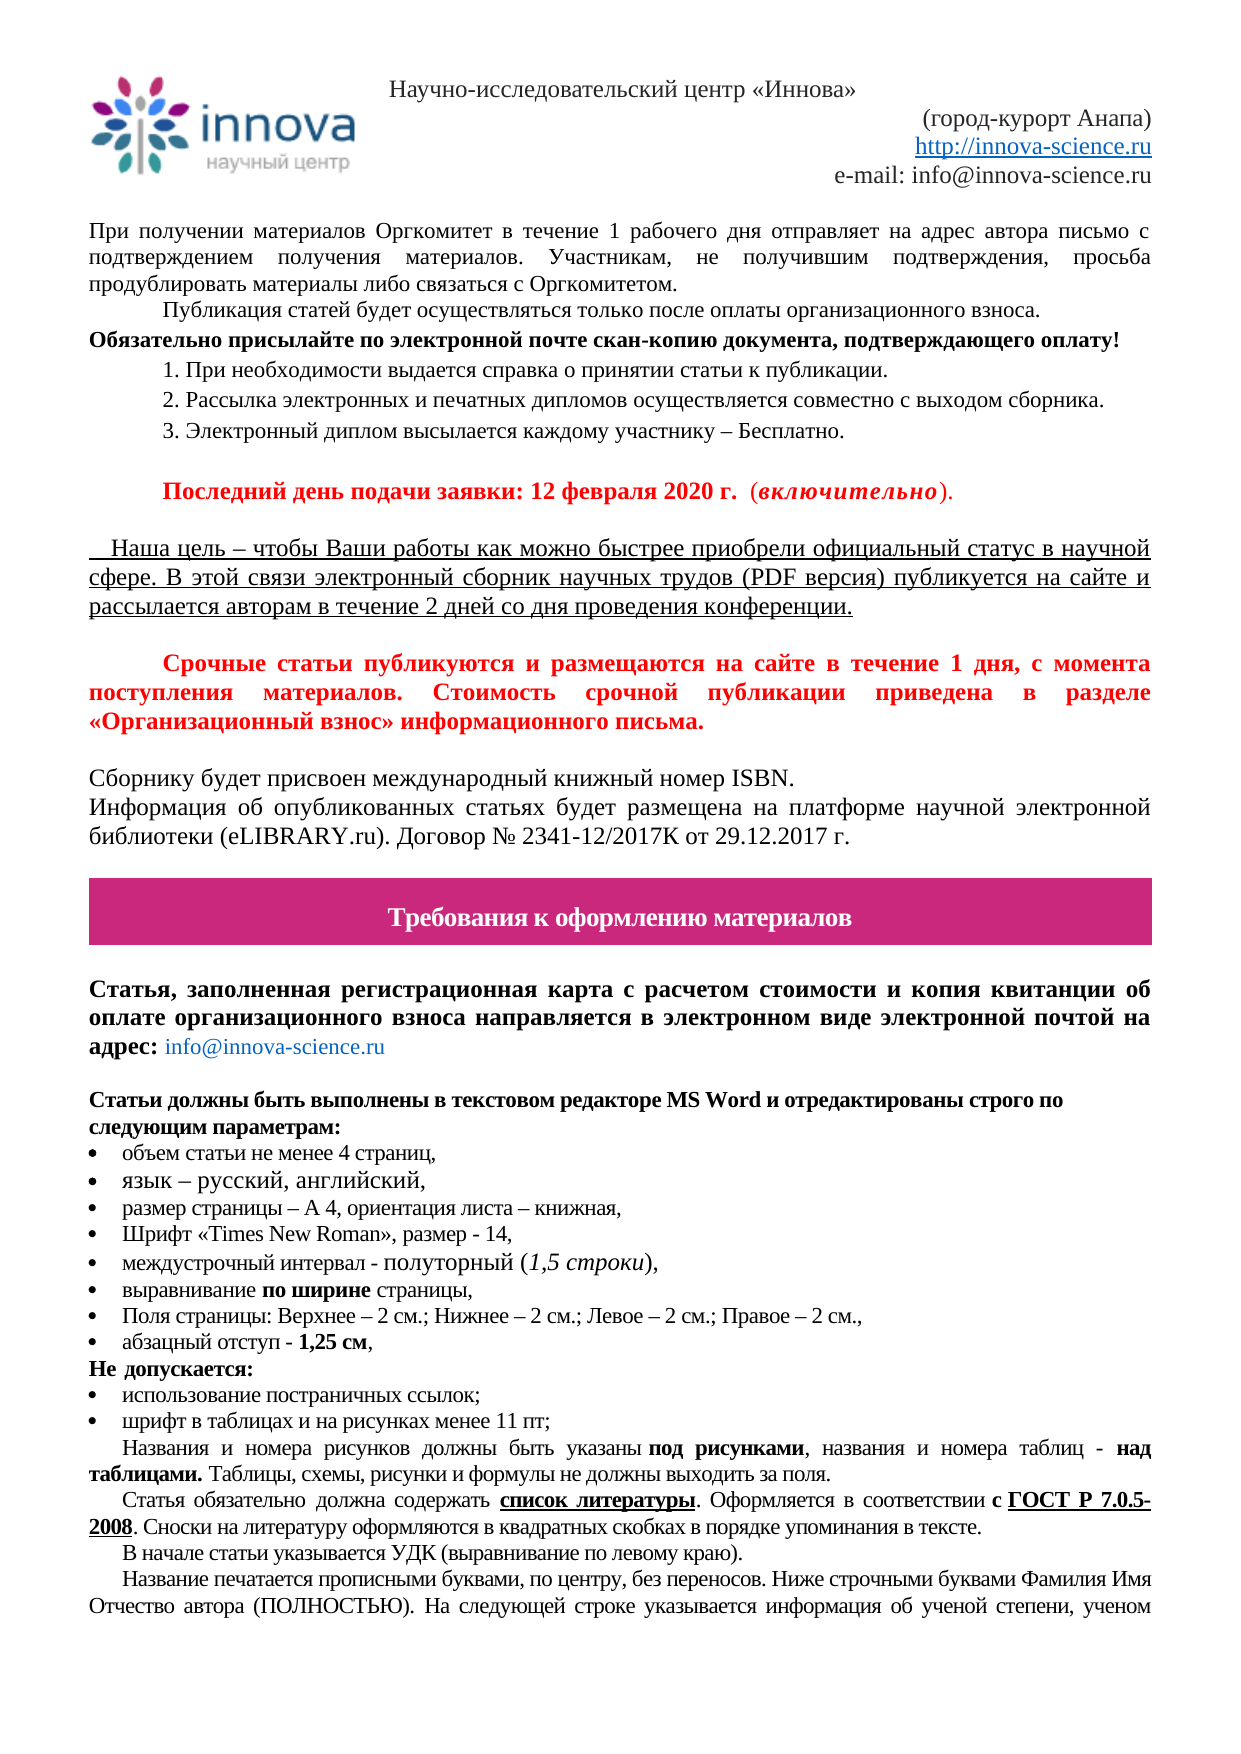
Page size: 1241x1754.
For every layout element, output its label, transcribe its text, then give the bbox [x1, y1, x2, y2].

text Не допускается: [89, 1355, 1152, 1381]
list размер страницы – А 4, ориентация листа – книжная, [89, 1194, 1152, 1221]
list объем статьи не менее 4 страниц, [89, 1139, 1152, 1165]
picture [89, 73, 358, 177]
text Обязательно присылайте по электронной почте скан-копию документа, подтверждающего оплату! [89, 326, 1152, 352]
text В начале статьи указывается УДК (выравнивание по левому краю). [89, 1539, 1152, 1566]
list выравнивание по ширине страницы, [89, 1276, 1152, 1302]
text Сборнику будет присвоен международный книжный номер ISBN. [89, 763, 1152, 792]
list Шрифт «Times New Roman», размер - 14, [89, 1221, 1152, 1247]
text Статьи должны быть выполнены в текстовом редакторе MS Word и отредактированы строго по следующим параметрам: [89, 1086, 1152, 1139]
text Информация об опубликованных статьях будет размещена на платформе научной электронной библиотеки (eLIBRARY.ru). Договор № 2341-12/2017К от 29.12.2017 г. [89, 792, 1152, 849]
list Рассылка электронных и печатных дипломов осуществляется совместно с выходом сборника. [89, 387, 1152, 413]
text Статья обязательно должна содержать список литературы. Оформляется в соответствии с ГОСТ Р 7.0.5-2008. Сноски на литературу оформляются в квадратных скобках в порядке упоминания в тексте. [89, 1486, 1152, 1539]
list При необходимости выдается справка о принятии статьи к публикации. [89, 356, 1152, 383]
text Названия и номера рисунков должны быть указаны под рисунками, названия и номера таблиц - над таблицами. Таблицы, схемы, рисунки и формулы не должны выходить за поля. [89, 1434, 1152, 1486]
list абзацный отступ - 1,25 см, [89, 1328, 1152, 1355]
text Публикация статей будет осуществляться только после оплаты организационного взноса. [89, 296, 1152, 322]
text 3. Электронный диплом высылается каждому участнику – Бесплатно. [89, 417, 1152, 443]
list использование постраничных ссылок; [89, 1381, 1152, 1407]
list Поля страницы: Верхнее – 2 см.; Нижнее – 2 см.; Левое – 2 см.; Правое – 2 см., [89, 1302, 1152, 1328]
text Срочные статьи публикуются и размещаются на сайте в течение 1 дня, с момента поступления материалов. Стоимость срочной публикации приведена в разделе «Организационный взнос» информационного письма. [89, 648, 1152, 734]
text Наша цель – чтобы Ваши работы как можно быстрее приобрели официальный статус в научной сфере. В этой связи электронный сборник научных трудов (PDF версия) публикуется на сайте и рассылается авторам в течение 2 дней со дня проведения конференции. [89, 533, 1152, 619]
table_header Требования к оформлению материалов [89, 878, 1152, 945]
list шрифт в таблицах и на рисунках менее 11 пт; [89, 1407, 1152, 1434]
text Статья, заполненная регистрационная карта с расчетом стоимости и копия квитанции об оплате организационного взноса направляется в электронном виде электронной почтой на адрес: info@innova-science.ru [89, 974, 1152, 1060]
text Последний день подачи заявки: 12 февраля 2020 г. (включительно). [89, 476, 1152, 504]
list язык – русский, английский, [89, 1165, 1152, 1194]
list междустрочный интервал - полуторный (1,5 строки), [89, 1247, 1152, 1276]
